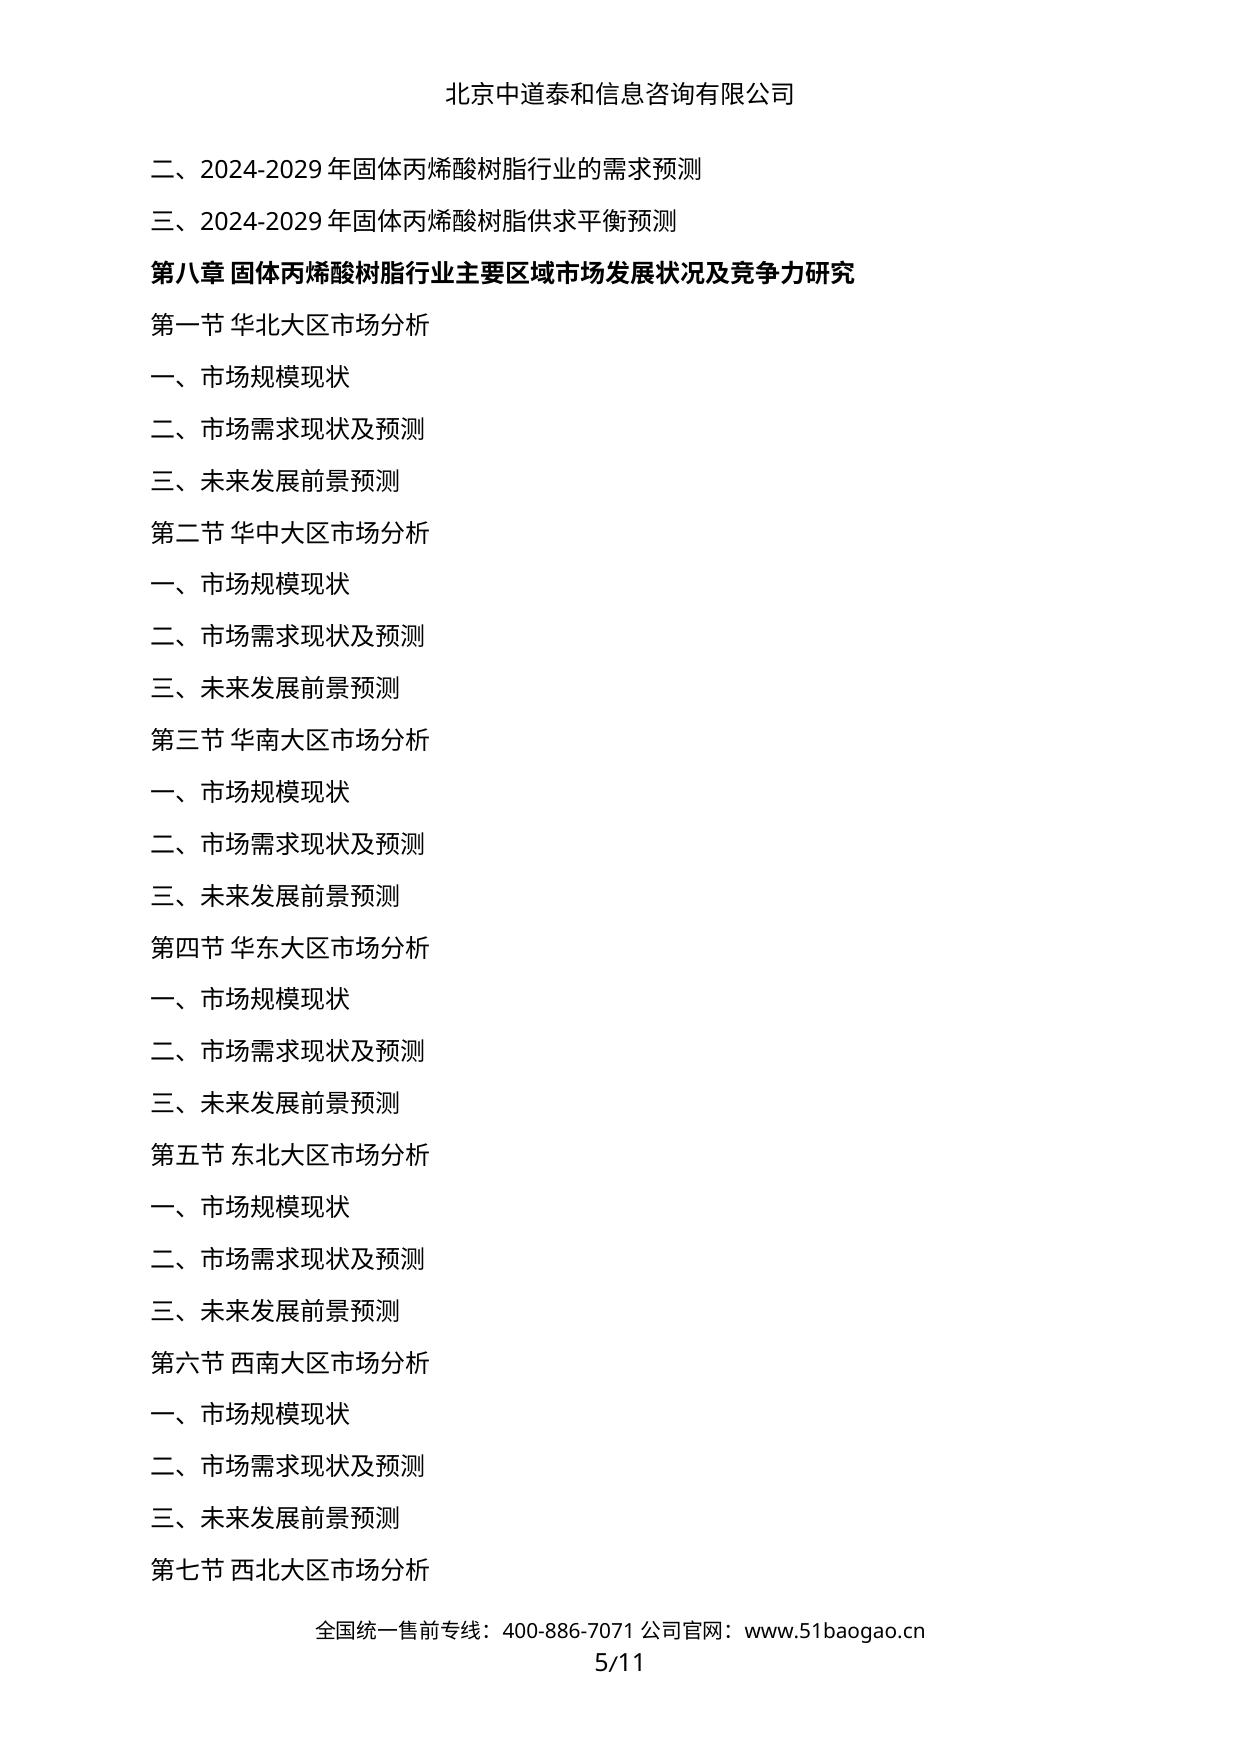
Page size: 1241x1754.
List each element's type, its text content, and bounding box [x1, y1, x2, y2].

text 第二节 华中大区市场分析 [150, 513, 1090, 549]
text 二、市场需求现状及预测 [150, 1032, 1090, 1068]
text 第五节 东北大区市场分析 [150, 1136, 1090, 1172]
text 第六节 西南大区市场分析 [150, 1343, 1090, 1379]
text 三、未来发展前景预测 [150, 1084, 1090, 1120]
text 第三节 华南大区市场分析 [150, 721, 1090, 757]
text 二、市场需求现状及预测 [150, 1447, 1090, 1483]
text 二、市场需求现状及预测 [150, 617, 1090, 653]
text 一、市场规模现状 [150, 1395, 1090, 1431]
text 三、未来发展前景预测 [150, 461, 1090, 497]
text 三、2024-2029年固体丙烯酸树脂供求平衡预测 [150, 202, 1090, 238]
text 第四节 华东大区市场分析 [150, 928, 1090, 964]
text 第八章 固体丙烯酸树脂行业主要区域市场发展状况及竞争力研究 [150, 254, 1090, 290]
text 二、2024-2029年固体丙烯酸树脂行业的需求预测 [150, 150, 1090, 186]
text 一、市场规模现状 [150, 772, 1090, 809]
text 三、未来发展前景预测 [150, 876, 1090, 912]
text 三、未来发展前景预测 [150, 1499, 1090, 1535]
text 二、市场需求现状及预测 [150, 1239, 1090, 1276]
text 第七节 西北大区市场分析 [150, 1551, 1090, 1587]
text 一、市场规模现状 [150, 980, 1090, 1016]
text 三、未来发展前景预测 [150, 669, 1090, 705]
text 二、市场需求现状及预测 [150, 824, 1090, 861]
text 三、未来发展前景预测 [150, 1291, 1090, 1327]
text 二、市场需求现状及预测 [150, 409, 1090, 446]
text 一、市场规模现状 [150, 565, 1090, 601]
text 第一节 华北大区市场分析 [150, 306, 1090, 342]
text 一、市场规模现状 [150, 357, 1090, 394]
text 一、市场规模现状 [150, 1187, 1090, 1224]
